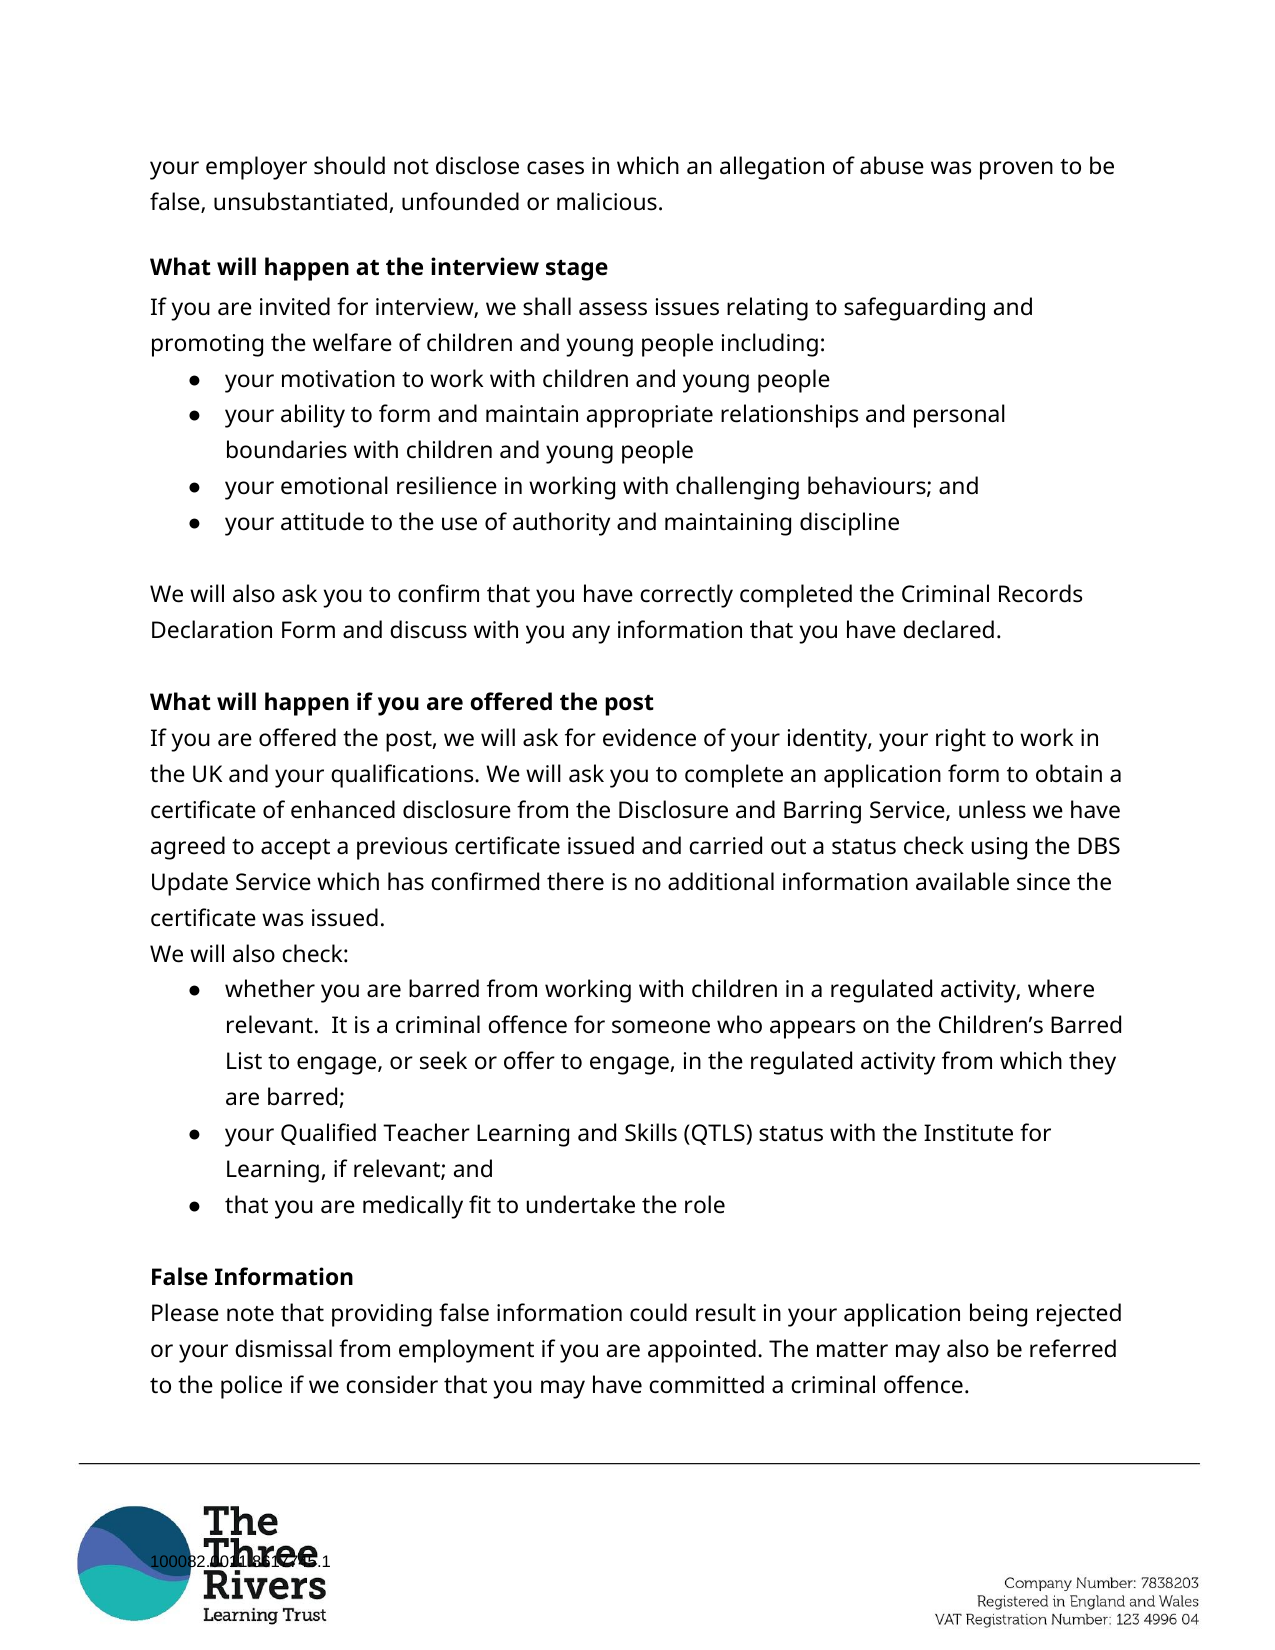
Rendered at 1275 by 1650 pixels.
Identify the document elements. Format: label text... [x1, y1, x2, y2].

text We will also check: [150, 937, 1125, 969]
text Please note that providing false information could result in your application being rejected or your dismissal from employment if you are appointed. The matter may also be referred to the police if we consider that you may have committed a criminal offence. [150, 1297, 1125, 1400]
text What will happen if you are offered the post [150, 686, 1125, 717]
text False Information [150, 1261, 1125, 1292]
text We will also ask you to confirm that you have correctly completed the Criminal Records Declaration Form and discuss with you any information that you have declared. [150, 578, 1125, 645]
text ● your emotional resilience in working with challenging behaviours; and [187, 470, 1125, 502]
subtitle What will happen at the interview stage [150, 251, 1125, 282]
text ● your attitude to the use of authority and maintaining discipline [187, 506, 1125, 537]
text ● your motivation to work with children and young people [187, 362, 1125, 394]
picture [0, 1463, 1275, 1650]
text ● your Qualified Teacher Learning and Skills (QTLS) status with the Institute for Learning, if relevant; and [187, 1117, 1125, 1184]
text ● whether you are barred from working with children in a regulated activity, where relevant. It is a criminal offence for someone who appears on the Children’s Barred List to engage, or seek or offer to engage, in the regulated activity from which they are barred; [187, 973, 1125, 1112]
text If you are invited for interview, we shall assess issues relating to safeguarding and promoting the welfare of children and young people including: [150, 291, 1125, 358]
text ● your ability to form and maintain appropriate relationships and personal boundaries with children and young people [187, 398, 1125, 466]
text ● that you are medically fit to undertake the role [187, 1189, 1125, 1220]
text If you are offered the post, we will ask for evidence of your identity, your right to work in the UK and your qualifications. We will ask you to complete an application form to obtain a certificate of enhanced disclosure from the Disclosure and Barring Service, unless we have agreed to accept a previous certificate issued and carried out a status check using the DBS Update Service which has confirmed there is no additional information available since the certificate was issued. [150, 722, 1125, 933]
